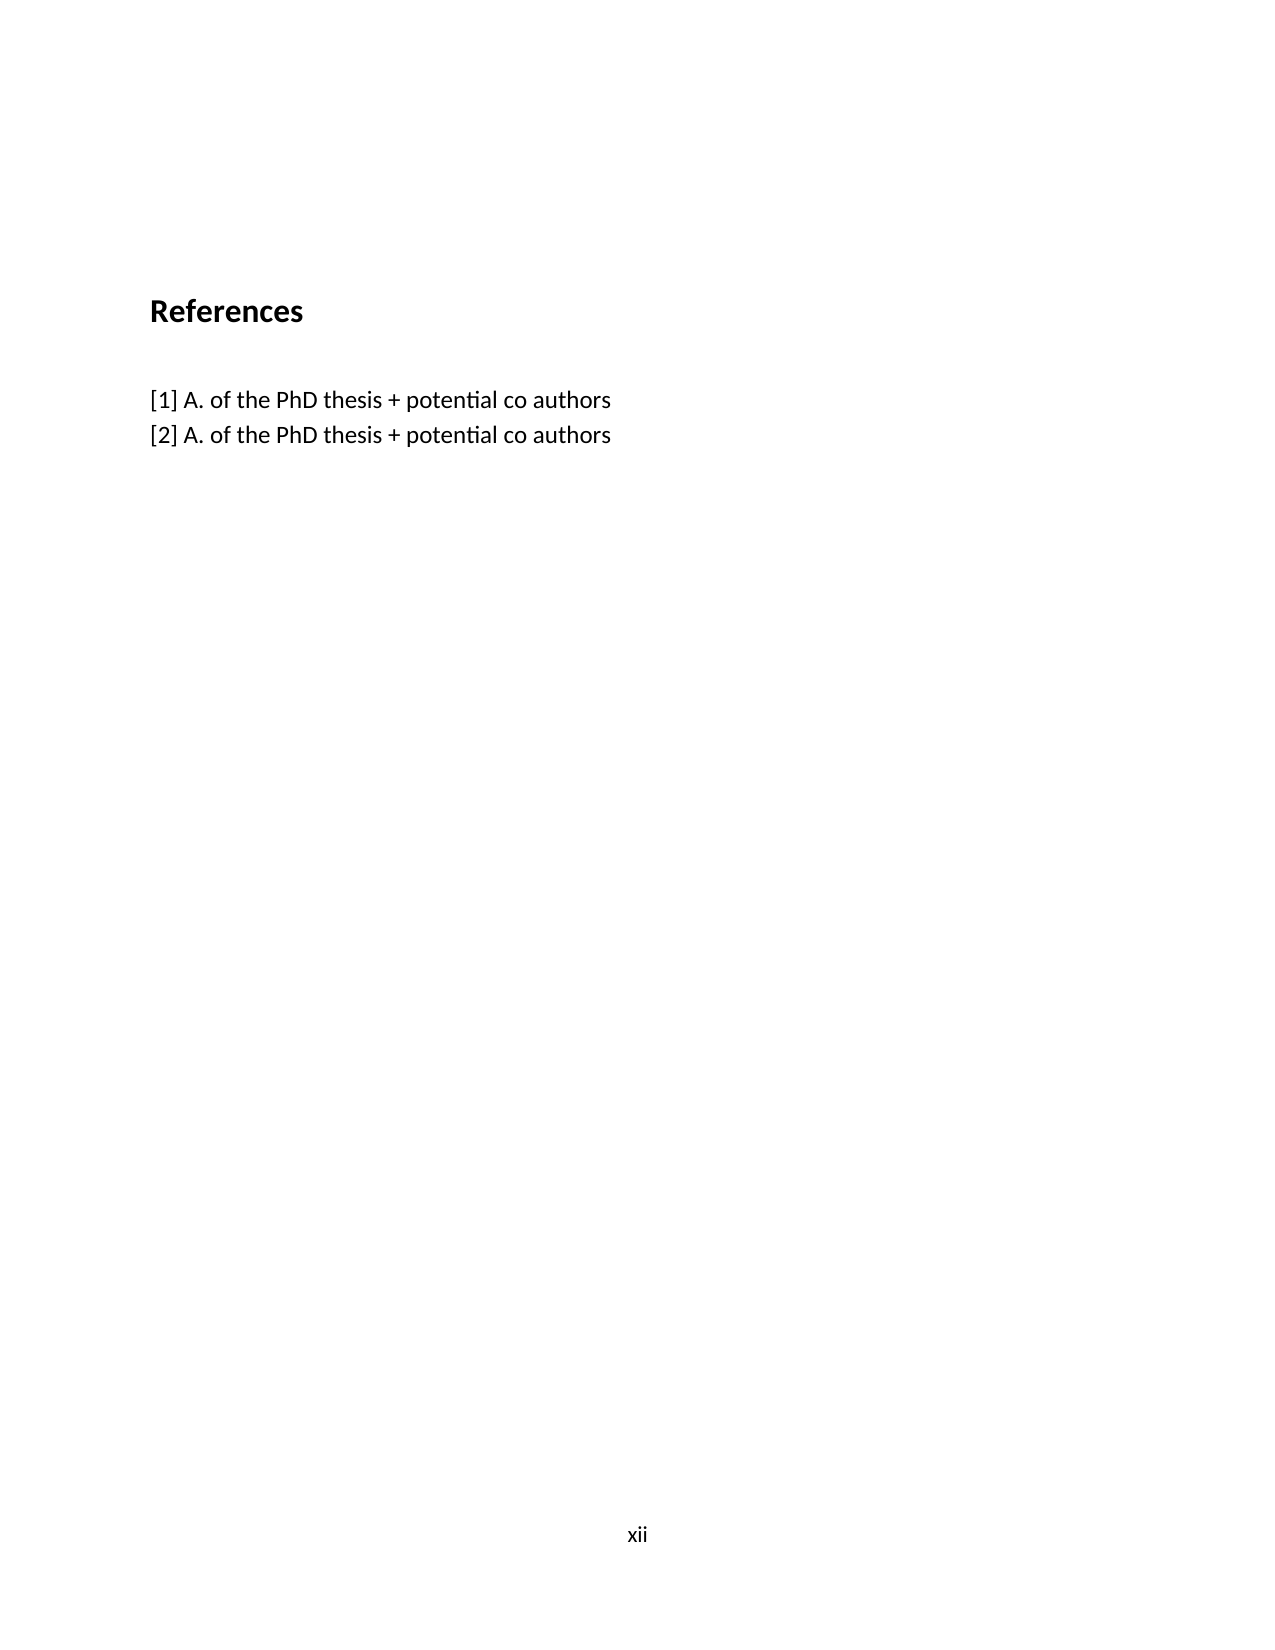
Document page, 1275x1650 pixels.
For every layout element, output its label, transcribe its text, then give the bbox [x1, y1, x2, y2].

text [1] A. of the PhD thesis + potential co authors [150, 384, 1125, 414]
text References [150, 290, 1125, 331]
text [2] A. of the PhD thesis + potential co authors [150, 419, 1125, 449]
